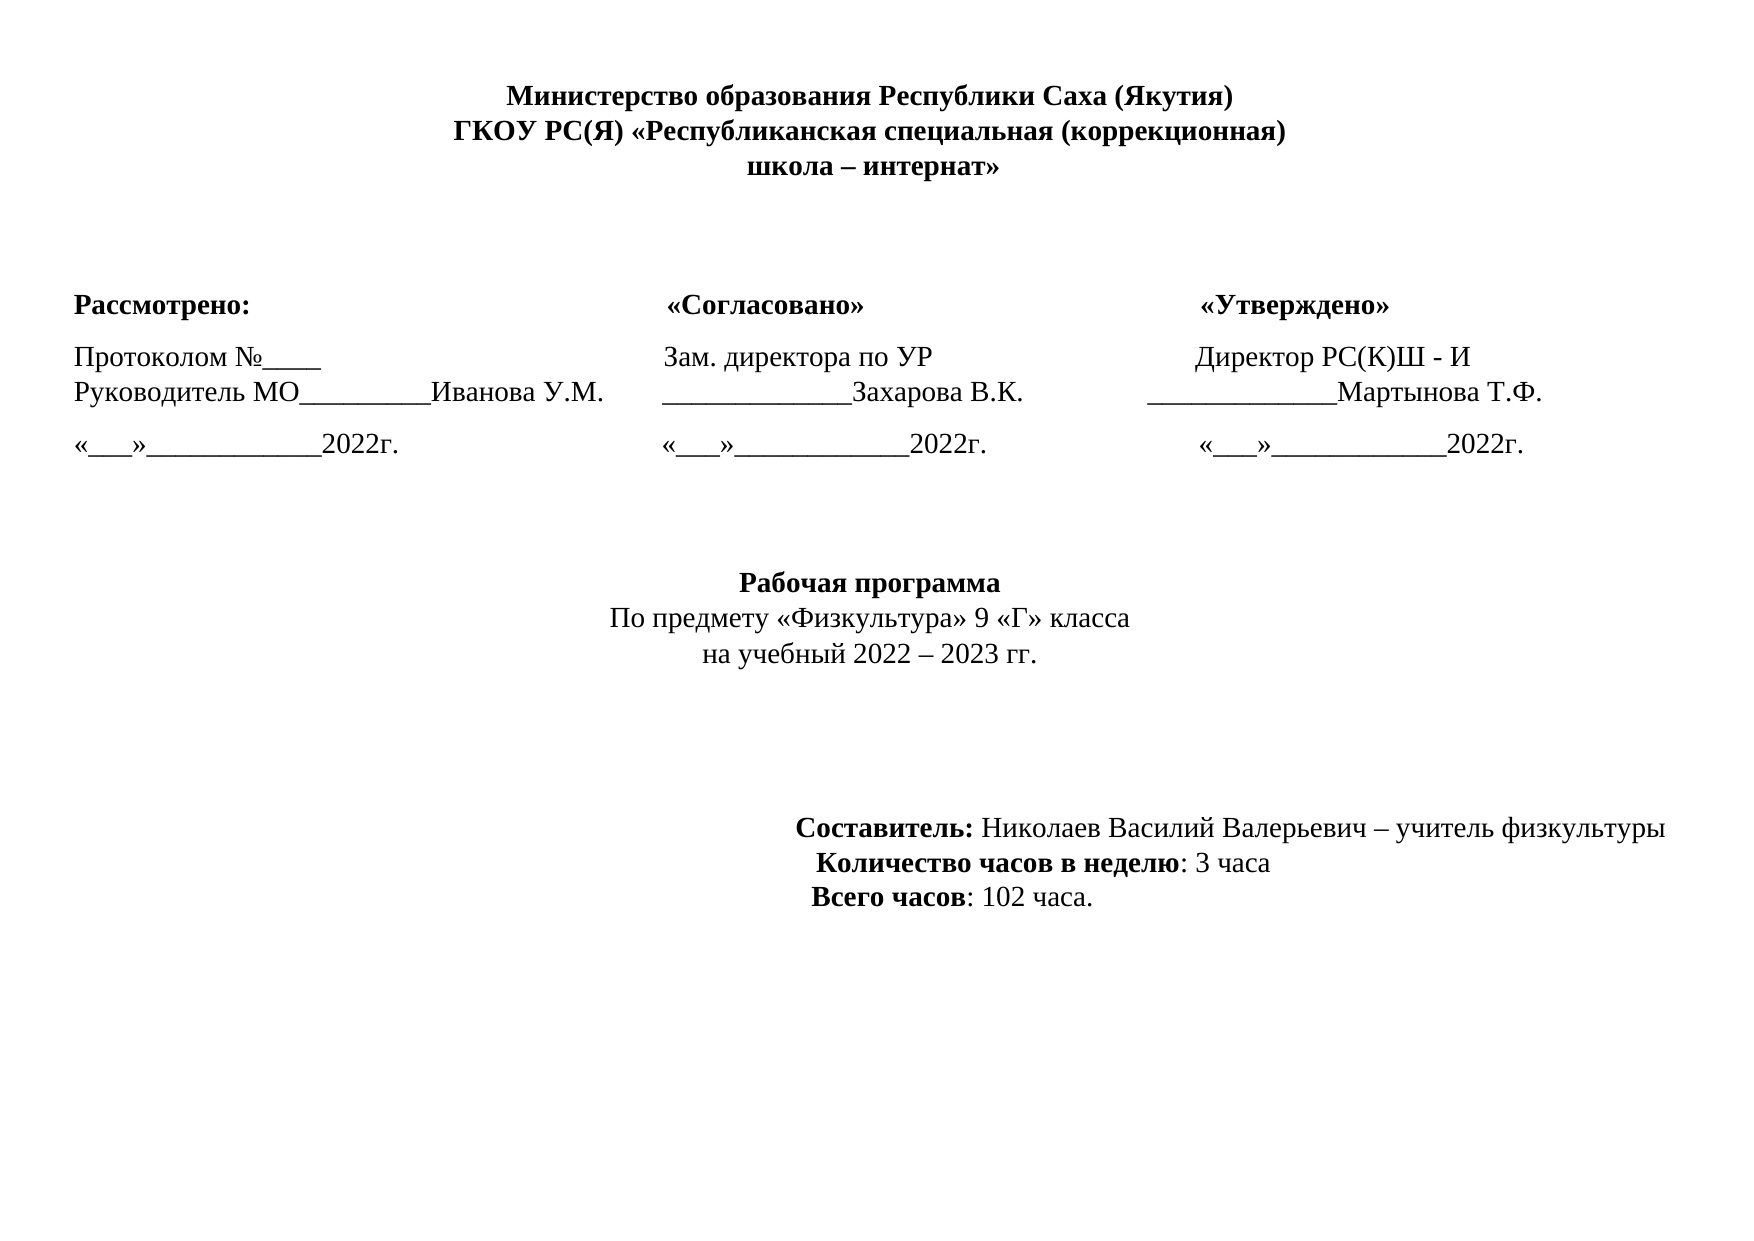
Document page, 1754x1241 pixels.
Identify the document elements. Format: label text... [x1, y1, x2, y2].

text на учебный 2022 – 2023 гг. [73, 636, 1666, 669]
text Рабочая программа [73, 565, 1666, 599]
text Составитель: Николаев Василий Валерьевич – учитель физкультуры [73, 810, 1666, 843]
text «___»____________2022г. «___»____________2022г. «___»____________2022г. [73, 426, 1666, 460]
text Министерство образования Республики Саха (Якутия) [73, 78, 1666, 112]
text ГКОУ РС(Я) «Республиканская специальная (коррекционная) [73, 113, 1666, 147]
text Всего часов: 102 часа. [73, 879, 1093, 912]
text Протоколом №____ Зам. директора по УР Директор РС(К)Ш - И [73, 339, 1666, 373]
text школа – интернат» [73, 148, 1666, 182]
text Количество часов в неделю: 3 часа [73, 845, 1270, 879]
text Руководитель МО_________Иванова У.М. _____________Захарова В.К. _____________Мартынова Т.Ф. [73, 374, 1666, 408]
text По предмету «Физкультура» 9 «Г» класса [73, 601, 1666, 634]
text Рассмотрено: «Согласовано» «Утверждено» [73, 287, 1666, 321]
